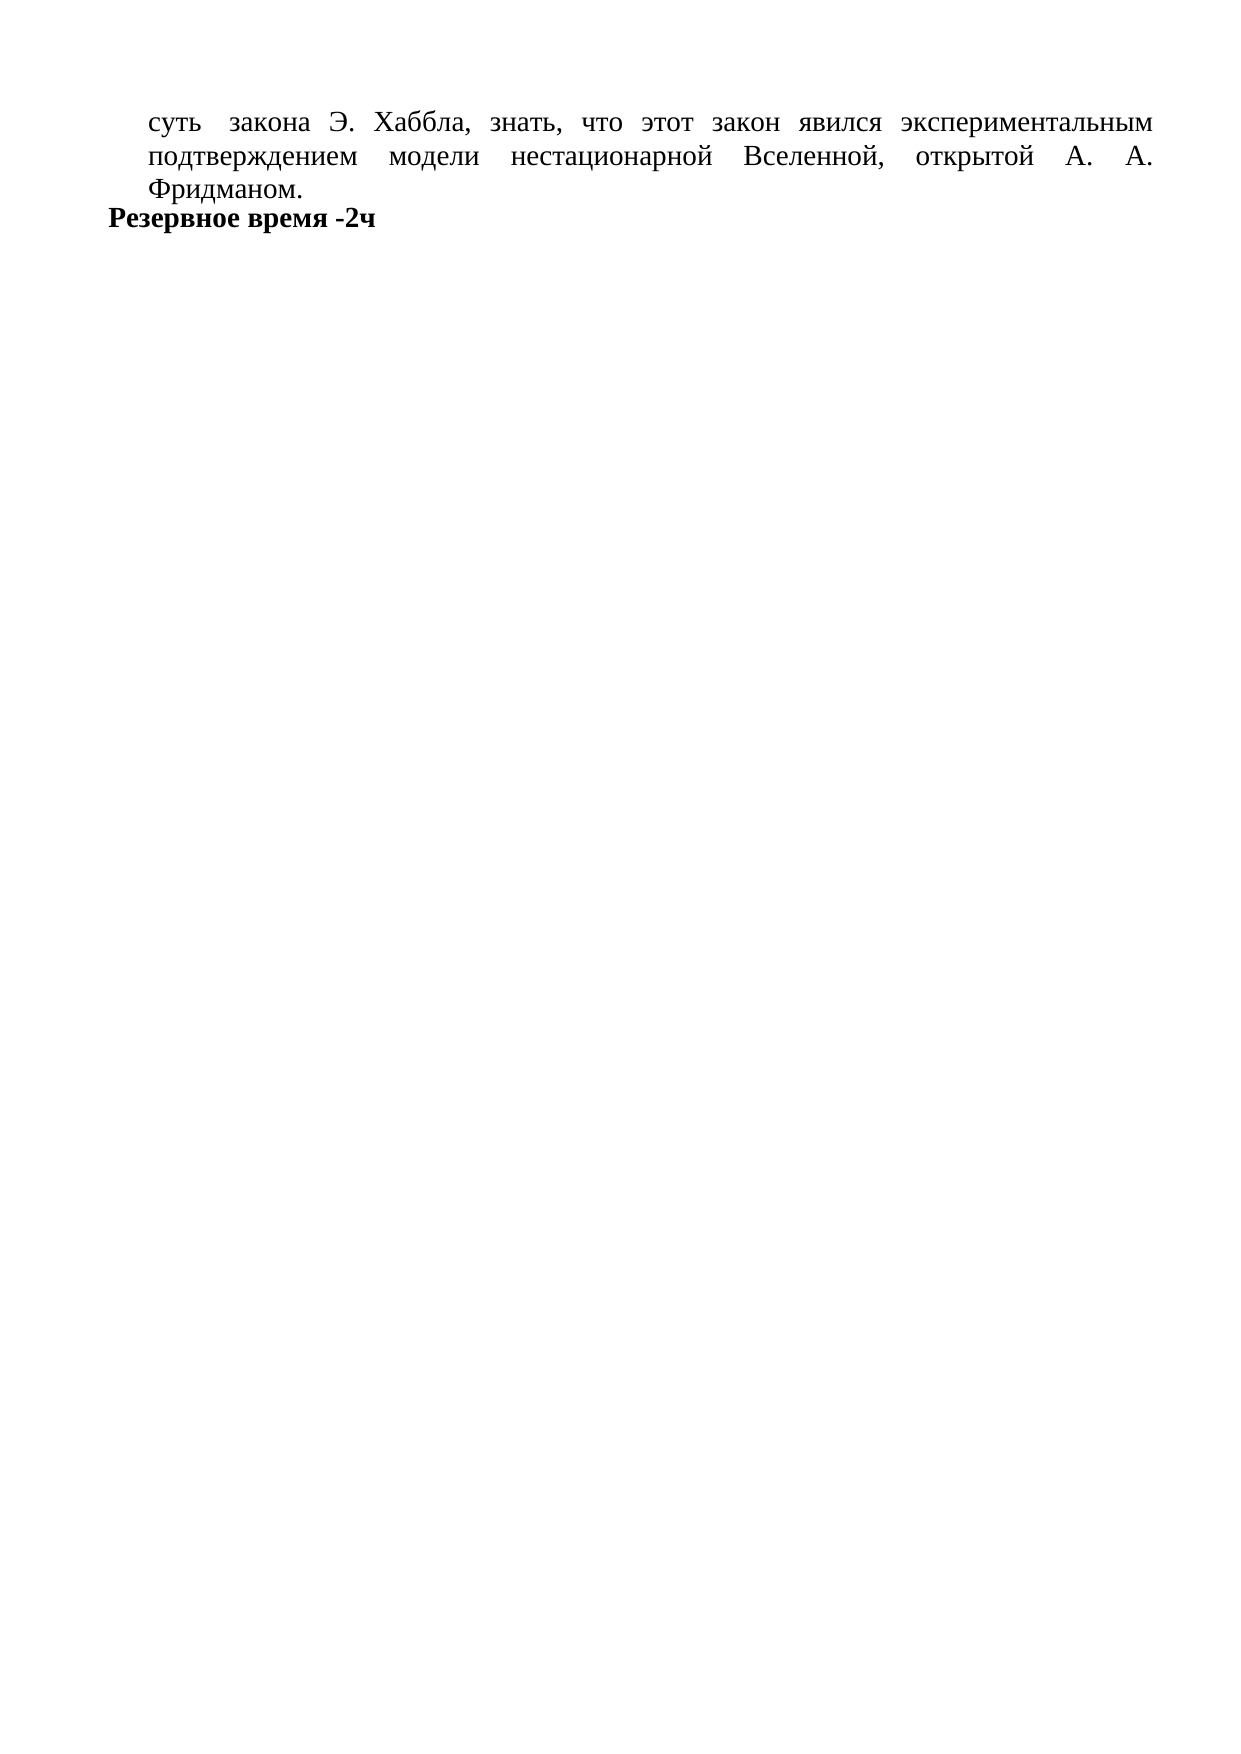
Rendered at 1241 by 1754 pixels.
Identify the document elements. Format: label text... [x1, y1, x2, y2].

subtitle Резервное время -2ч [108, 205, 1211, 233]
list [148, 104, 1153, 205]
